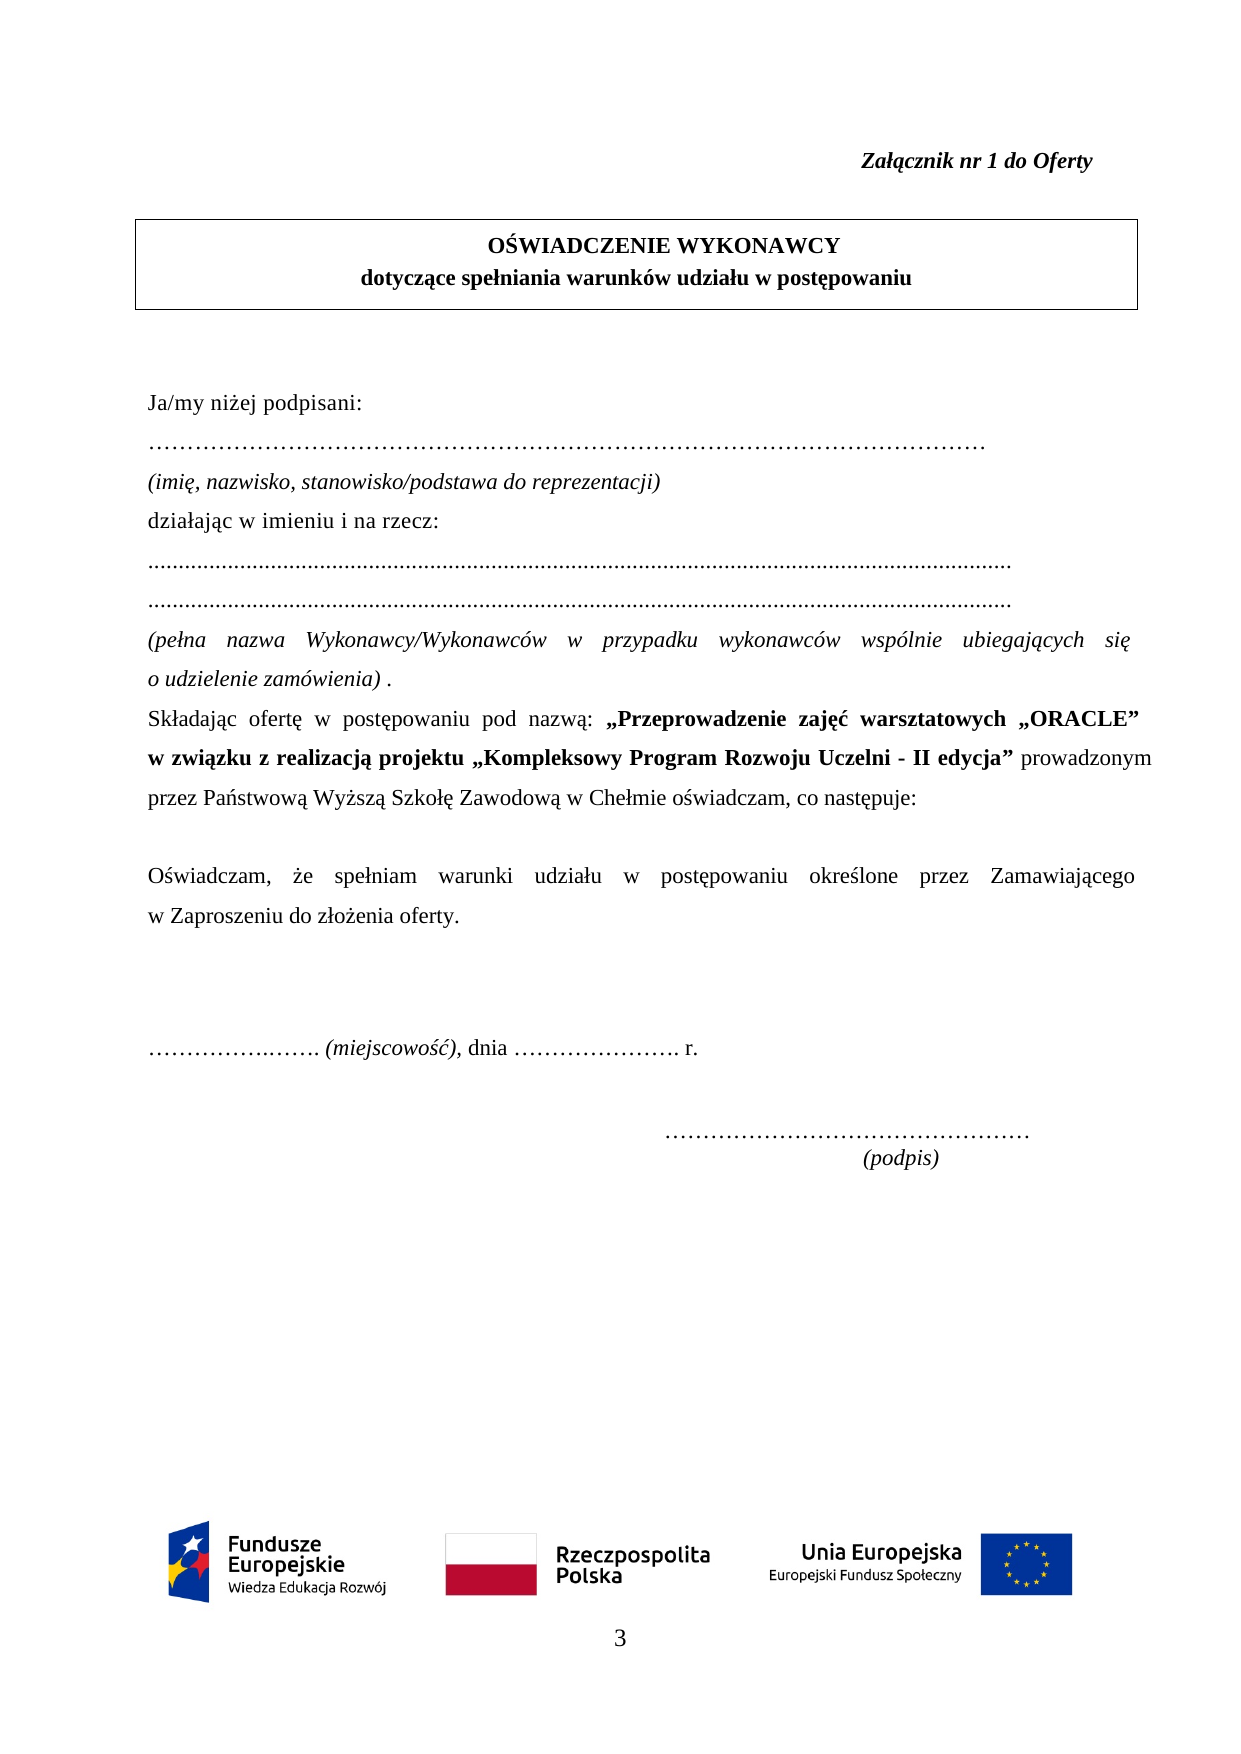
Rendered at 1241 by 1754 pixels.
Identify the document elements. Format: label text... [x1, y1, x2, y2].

text działając w imieniu i na rzecz: [148, 507, 1093, 533]
text ............................................................................................................................................. [148, 586, 1093, 612]
text Składając ofertę w postępowaniu pod nazwą: „Przeprowadzenie zajęć warsztatowych „ORACLE” w związku z realizacją projektu „Kompleksowy Program Rozwoju Uczelni - II edycja” prowadzonym przez Państwową Wyższą Szkołę Zawodową w Chełmie oświadczam, co następuje: [148, 704, 1152, 810]
text ............................................................................................................................................. [148, 547, 1093, 573]
text (podpis) [738, 1144, 1093, 1170]
picture [148, 1500, 1092, 1623]
text ……………………………………………………………………………………………… [148, 428, 1093, 454]
text Załącznik nr 1 do Oferty [148, 148, 1093, 174]
text (pełna nazwa Wykonawcy/Wykonawców w przypadku wykonawców wspólnie ubiegających się o udzielenie zamówienia) . [148, 626, 1152, 691]
text Oświadczam, że spełniam warunki udziału w postępowaniu określone przez Zamawiającego w Zaproszeniu do złożenia oferty. [148, 862, 1137, 928]
text …………….……. (miejscowość), dnia …………………. r. [148, 1034, 1137, 1060]
text ………………………………………… [664, 1089, 1137, 1144]
text (imię, nazwisko, stanowisko/podstawa do reprezentacji) [148, 468, 1085, 494]
table_header OŚWIADCZENIE WYKONAWCY dotyczące spełniania warunków udziału w postępowaniu [136, 220, 1137, 309]
text Ja/my niżej podpisani: [148, 389, 1093, 415]
